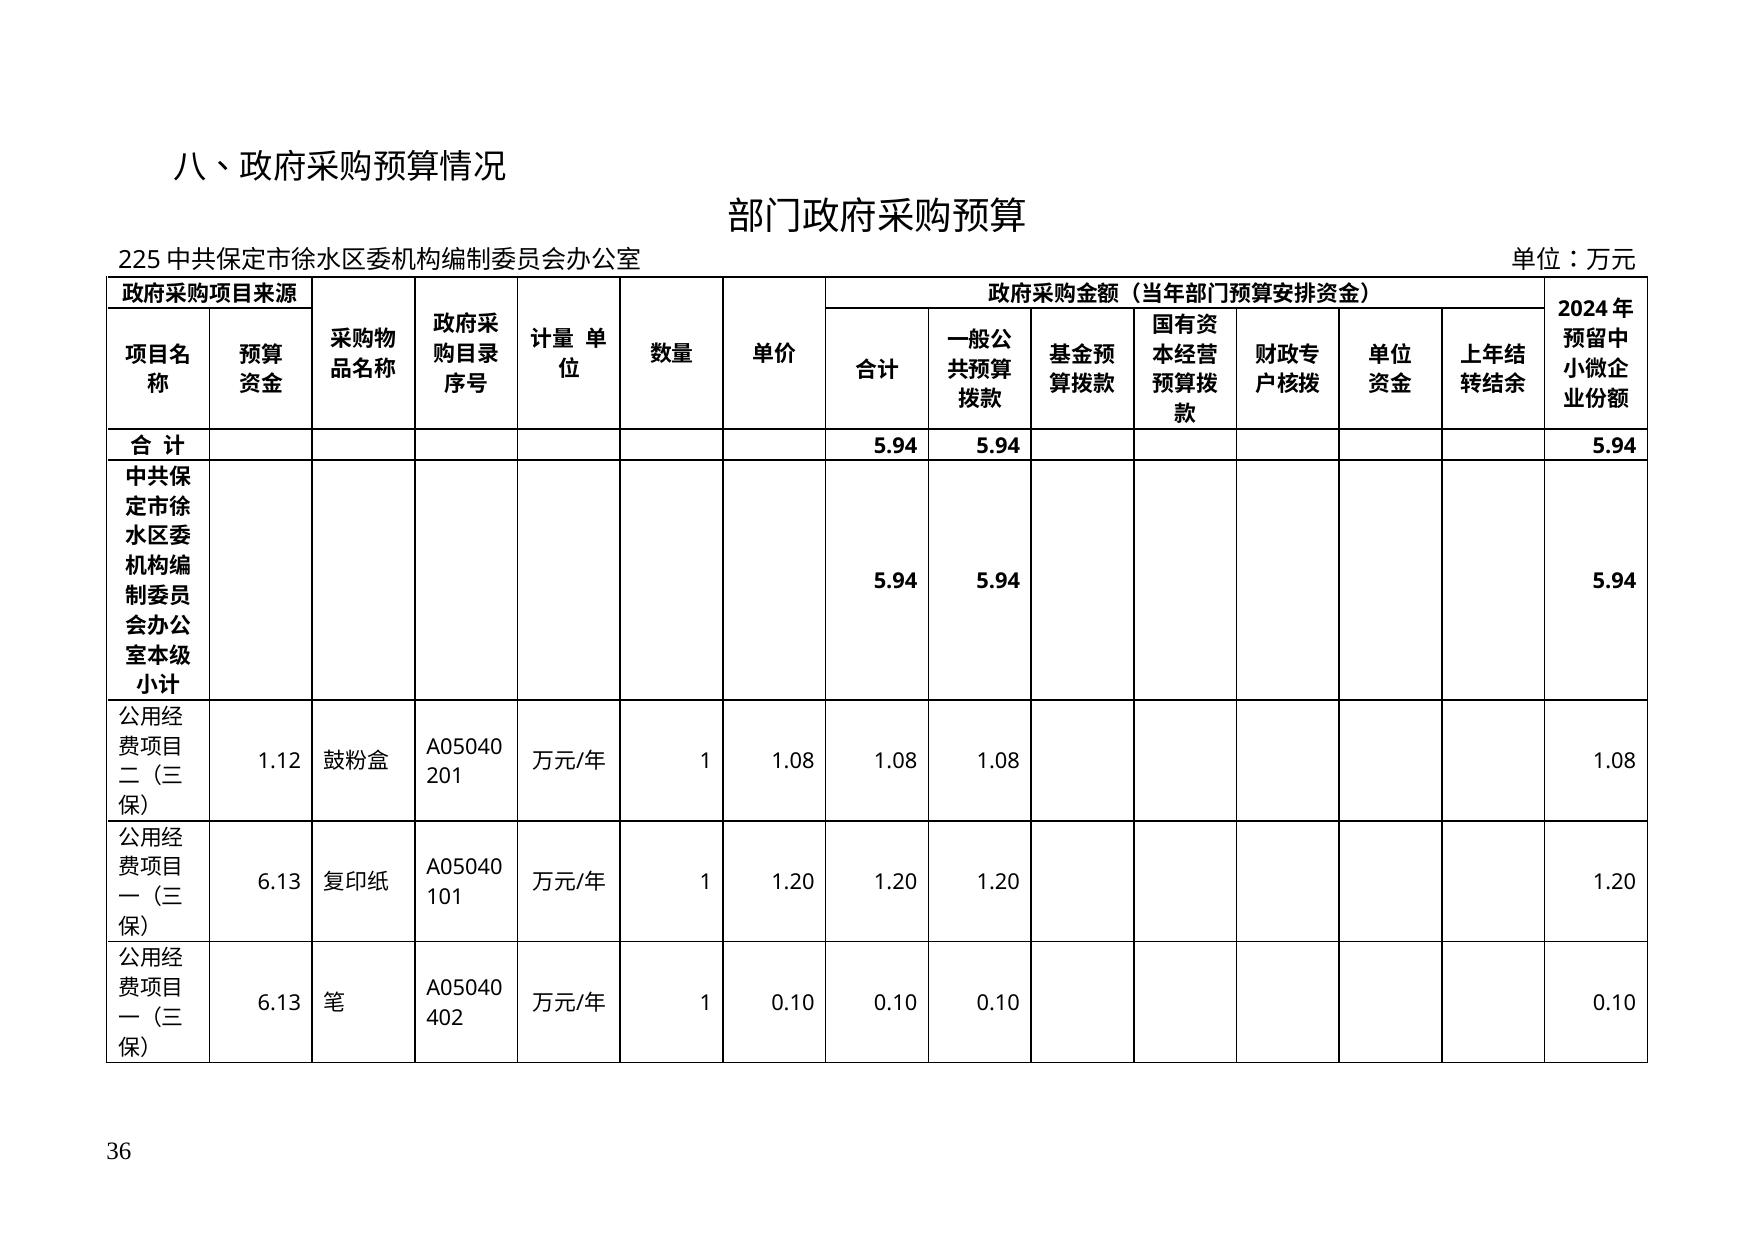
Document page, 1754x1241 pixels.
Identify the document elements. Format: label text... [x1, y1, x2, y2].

table_cell 5.94 [1545, 461, 1647, 699]
table_cell 政府采购项目来源 [107, 277, 311, 307]
table_cell A05040402 [416, 942, 517, 1061]
table_cell 1.08 [724, 701, 825, 820]
table_cell 万元/年 [518, 822, 619, 941]
table_cell [313, 430, 414, 459]
table_cell [1443, 822, 1544, 941]
table_cell [416, 430, 517, 459]
table_cell 国有资本经营预算拨款 [1135, 309, 1236, 428]
table_cell 2024年 预留中 小微企 业份额 [1545, 278, 1647, 428]
table_cell [1032, 430, 1133, 459]
table_cell 单价 [724, 278, 825, 428]
table_cell 6.13 [210, 822, 311, 941]
table_cell 公用经费项目一（三保） [107, 942, 209, 1061]
text 八、政府采购预算情况 [106, 143, 1648, 188]
table_cell 政府采购目录序号 [416, 278, 517, 428]
table_cell 1 [621, 942, 722, 1061]
table_cell 1.08 [1545, 701, 1647, 820]
table_cell [1135, 461, 1236, 699]
table_cell [1237, 701, 1338, 820]
table_cell [1340, 430, 1441, 459]
table_cell 单位 资金 [1340, 309, 1441, 428]
table_cell [1340, 701, 1441, 820]
table_cell 0.10 [826, 942, 928, 1061]
table_cell [1135, 430, 1236, 459]
table_cell 5.94 [929, 461, 1030, 699]
table_cell [210, 461, 311, 699]
table_cell 复印纸 [313, 822, 414, 941]
table_cell [724, 461, 825, 699]
table_cell 财政专户核拨 [1237, 309, 1338, 428]
table_cell 万元/年 [518, 942, 619, 1061]
table_cell 1.08 [826, 701, 928, 820]
table_cell 1 [621, 701, 722, 820]
table_cell [1443, 430, 1544, 459]
table_cell [518, 430, 619, 459]
table_cell 1.20 [1545, 822, 1647, 941]
table_cell [1032, 461, 1133, 699]
table_cell 上年结转结余 [1443, 309, 1544, 428]
table_cell [1443, 942, 1544, 1061]
table_cell 1 [621, 822, 722, 941]
table_cell [1340, 822, 1441, 941]
table_cell [1032, 701, 1133, 820]
table_cell A05040101 [416, 822, 517, 941]
table_cell [1237, 822, 1338, 941]
table_cell 一般公共预算拨款 [929, 309, 1030, 428]
table_cell [1135, 822, 1236, 941]
table_cell [1340, 942, 1441, 1061]
table_cell 5.94 [826, 430, 928, 459]
table_cell [1135, 942, 1236, 1061]
table_cell 1.20 [724, 822, 825, 941]
table_cell [621, 430, 722, 459]
table_cell 1.08 [929, 701, 1030, 820]
table_cell [1237, 461, 1338, 699]
table_cell [724, 430, 825, 459]
table_cell [1032, 942, 1133, 1061]
table_cell 中共保定市徐水区委机构编制委员会办公室本级小计 [107, 460, 209, 699]
table_cell 合计 [826, 309, 928, 428]
table_cell 数量 [621, 278, 722, 428]
table_cell 公用经费项目一（三保） [107, 821, 209, 941]
table_cell 预算 资金 [210, 309, 311, 428]
table_cell [416, 461, 517, 699]
table_cell 5.94 [826, 461, 928, 699]
table_cell 万元/年 [518, 701, 619, 820]
table_cell 1.20 [826, 822, 928, 941]
table_cell 笔 [313, 942, 414, 1061]
table_cell 基金预算拨款 [1032, 309, 1133, 428]
table_cell [210, 430, 311, 459]
table_cell [518, 461, 619, 699]
table_cell 0.10 [929, 942, 1030, 1061]
table_cell 合 计 [107, 429, 209, 459]
table_cell [621, 461, 722, 699]
table_cell 计量 单位 [518, 278, 619, 428]
table_cell 鼓粉盒 [313, 701, 414, 820]
table_cell 5.94 [1545, 430, 1647, 459]
table_cell [1443, 461, 1544, 699]
table_cell 0.10 [1545, 942, 1647, 1061]
table_cell [1032, 822, 1133, 941]
table_cell 政府采购金额（当年部门预算安排资金） [826, 278, 1544, 307]
table_header 225中共保定市徐水区委机构编制委员会办公室 [107, 242, 825, 276]
table_cell [1237, 942, 1338, 1061]
table_cell [1135, 701, 1236, 820]
table_cell 采购物品名称 [313, 278, 414, 428]
table_cell 1.20 [929, 822, 1030, 941]
table_cell 5.94 [929, 430, 1030, 459]
table_cell [313, 461, 414, 699]
table_cell 公用经费项目二（三保） [107, 700, 209, 820]
table_cell 6.13 [210, 942, 311, 1061]
table_cell A05040201 [416, 701, 517, 820]
table_cell [1340, 461, 1441, 699]
table_cell [1237, 430, 1338, 459]
text 部门政府采购预算 [106, 189, 1648, 240]
table_cell 0.10 [724, 942, 825, 1061]
table_header 单位：万元 [826, 242, 1647, 276]
table_cell [1443, 701, 1544, 820]
table_cell 项目名称 [107, 308, 209, 428]
table_cell 1.12 [210, 701, 311, 820]
